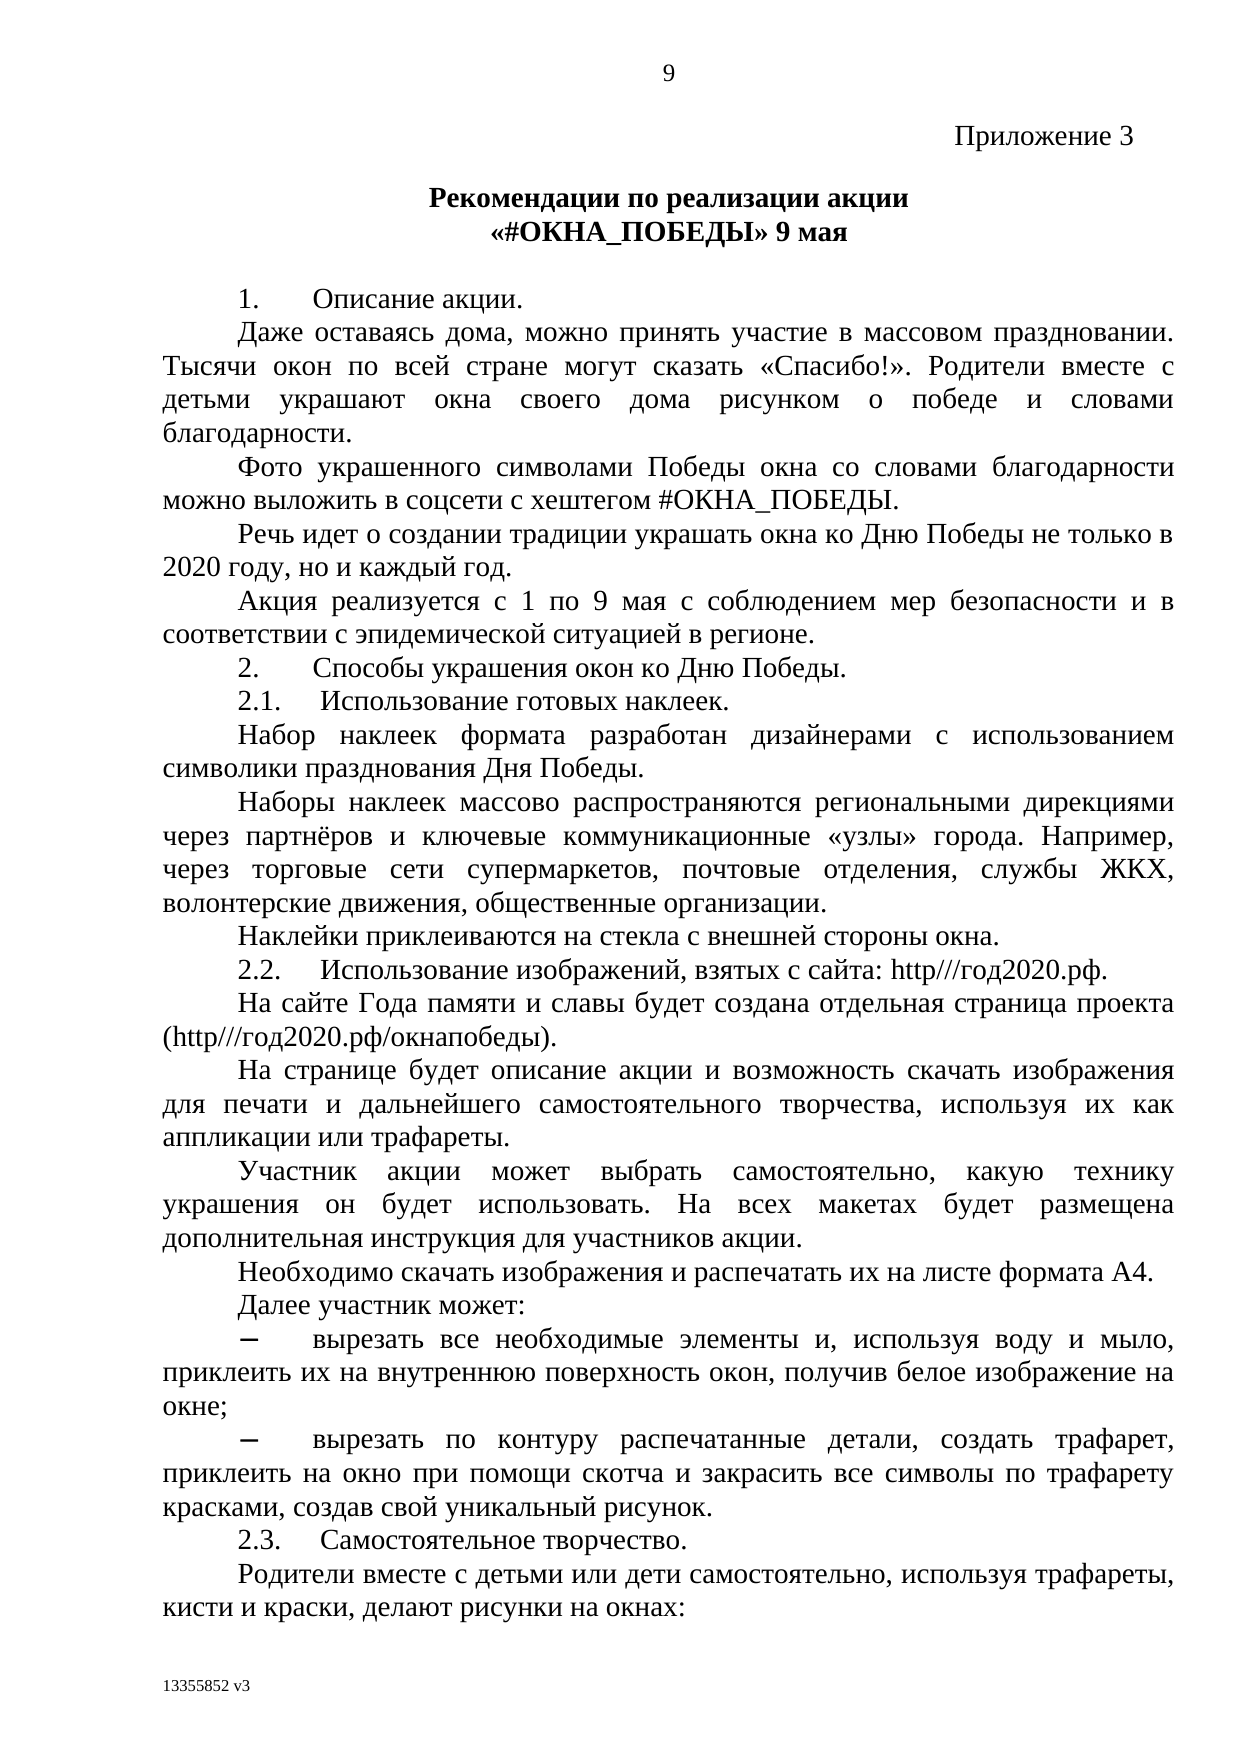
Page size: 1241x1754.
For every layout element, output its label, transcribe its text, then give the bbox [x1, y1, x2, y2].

list Описание акции. [162, 281, 1175, 314]
text Участник акции может выбрать самостоятельно, какую технику украшения он будет использовать. На всех макетах будет размещена дополнительная инструкция для участников акции. [162, 1153, 1175, 1254]
text Речь идет о создании традиции украшать окна ко Дню Победы не только в 2020 году, но и каждый год. [162, 516, 1175, 583]
text Даже оставаясь дома, можно принять участие в массовом праздновании. Тысячи окон по всей стране могут сказать «Спасибо!». Родители вместе с детьми украшают окна своего дома рисунком о победе и словами благодарности. [162, 314, 1175, 449]
text Приложение 3 [162, 118, 1175, 152]
text Наборы наклеек массово распространяются региональными дирекциями через партнёров и ключевые коммуникационные «узлы» города. Например, через торговые сети супермаркетов, почтовые отделения, службы ЖКХ, волонтерские движения, общественные организации. [162, 784, 1175, 918]
text Необходимо скачать изображения и распечатать их на листе формата А4. [162, 1254, 1175, 1287]
text На странице будет описание акции и возможность скачать изображения для печати и дальнейшего самостоятельного творчества, используя их как аппликации или трафареты. [162, 1052, 1175, 1153]
list Самостоятельное творчество. [162, 1522, 1175, 1556]
text Акция реализуется с 1 по 9 мая с соблюдением мер безопасности и в соответствии с эпидемической ситуацией в регионе. [162, 583, 1175, 650]
text На сайте Года памяти и славы будет создана отдельная страница проекта (http///год2020.рф/окнапобеды). [162, 985, 1175, 1052]
text Фото украшенного символами Победы окна со словами благодарности можно выложить в соцсети с хештегом #ОКНА_ПОБЕДЫ. [162, 449, 1175, 516]
list Способы украшения окон ко Дню Победы. [162, 650, 1175, 683]
list Использование изображений, взятых с сайта: http///год2020.рф. [162, 952, 1175, 985]
text Далее участник может: [162, 1287, 1175, 1321]
list вырезать по контуру распечатанные детали, создать трафарет, приклеить на окно при помощи скотча и закрасить все символы по трафарету красками, создав свой уникальный рисунок. [162, 1422, 1175, 1522]
text Набор наклеек формата разработан дизайнерами с использованием символики празднования Дня Победы. [162, 717, 1175, 784]
text Рекомендации по реализации акции [162, 180, 1175, 214]
text Наклейки приклеиваются на стекла с внешней стороны окна. [162, 918, 1175, 952]
list Использование готовых наклеек. [162, 683, 1175, 717]
list вырезать все необходимые элементы и, используя воду и мыло, приклеить их на внутреннюю поверхность окон, получив белое изображение на окне; [162, 1321, 1175, 1422]
text Родители вместе с детьми или дети самостоятельно, используя трафареты, кисти и краски, делают рисунки на окнах: [162, 1556, 1175, 1623]
text «#ОКНА_ПОБЕДЫ» 9 мая [162, 214, 1175, 247]
